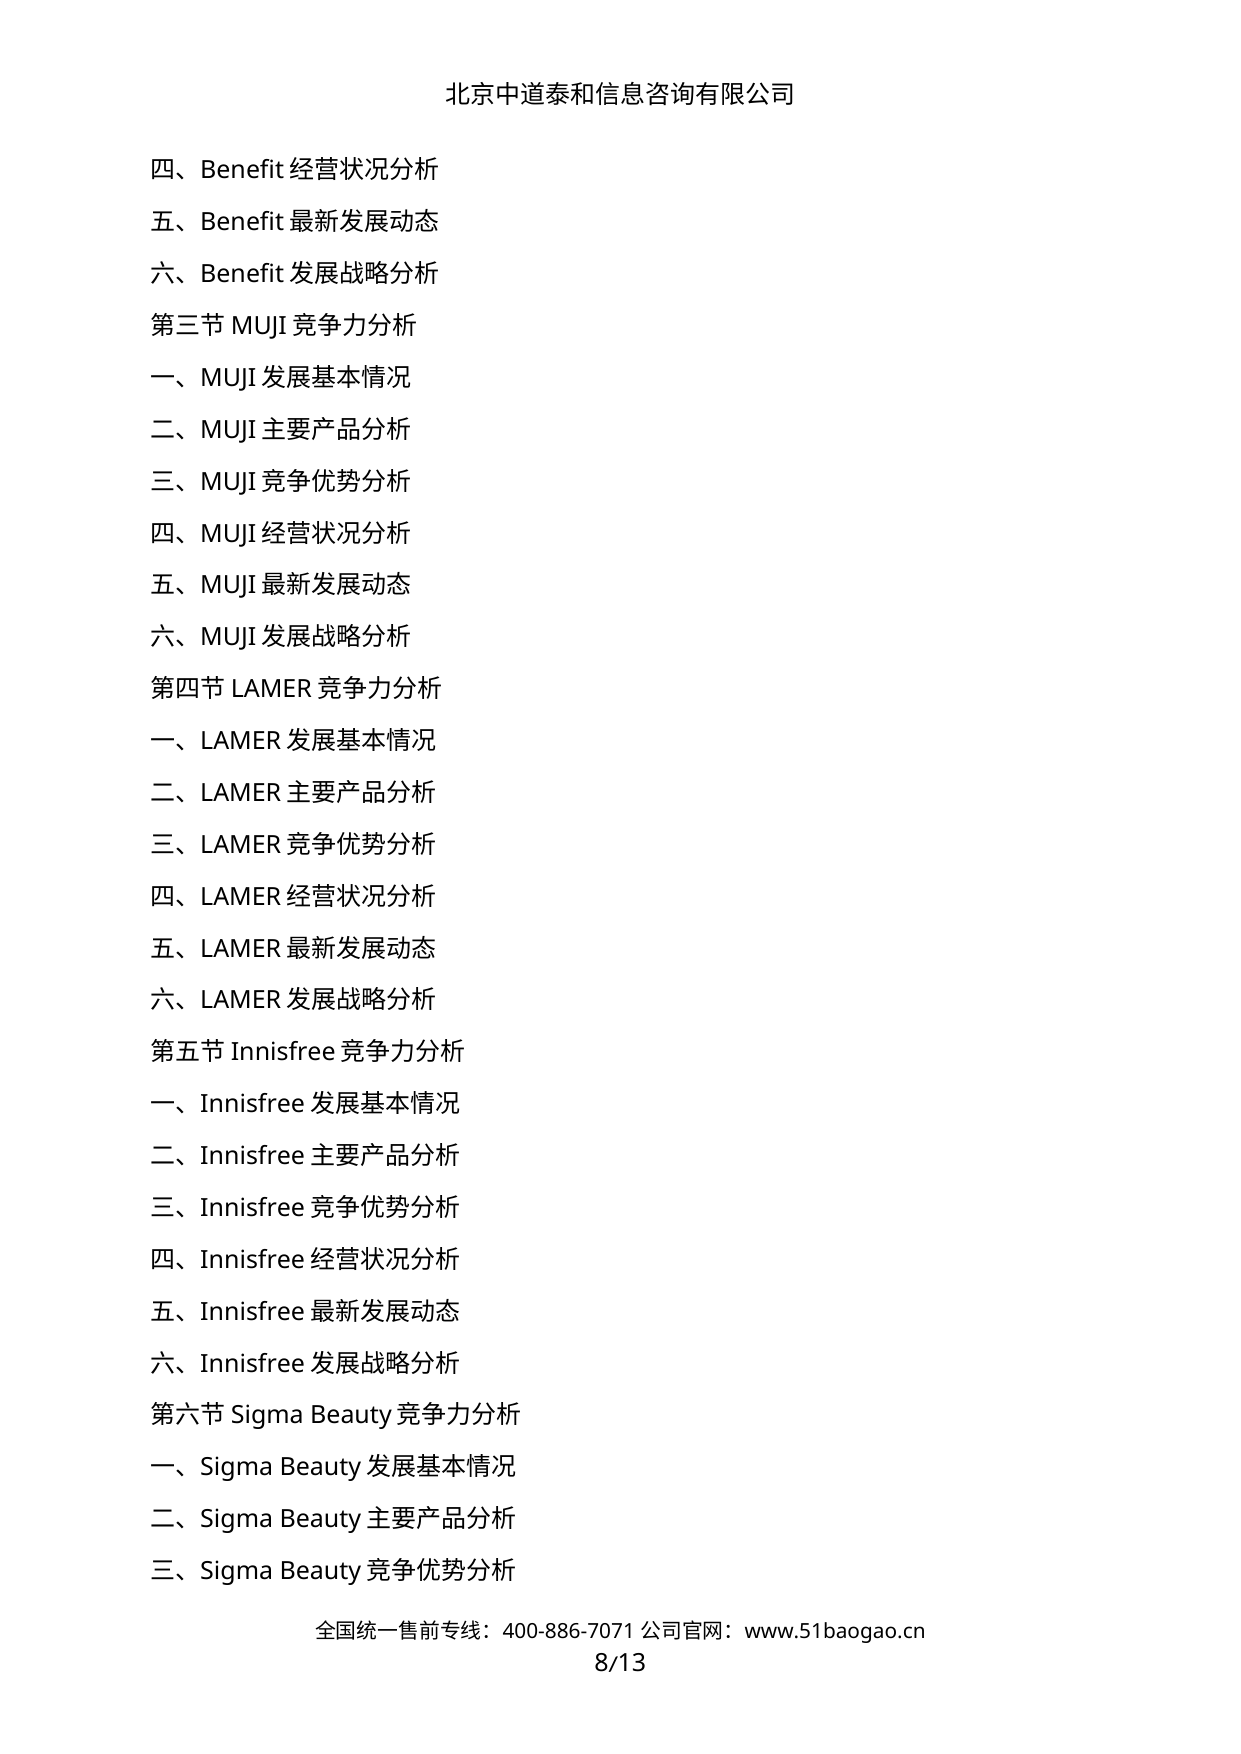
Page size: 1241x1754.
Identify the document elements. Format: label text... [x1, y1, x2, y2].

text 三、Innisfree竞争优势分析 [150, 1187, 1090, 1224]
text 四、LAMER经营状况分析 [150, 876, 1090, 912]
text 第三节 MUJI竞争力分析 [150, 306, 1090, 342]
text 第六节 Sigma Beauty竞争力分析 [150, 1395, 1090, 1431]
text 六、MUJI发展战略分析 [150, 617, 1090, 653]
text 第五节 Innisfree竞争力分析 [150, 1032, 1090, 1068]
text 四、MUJI经营状况分析 [150, 513, 1090, 549]
text 四、Innisfree经营状况分析 [150, 1239, 1090, 1276]
text 四、Benefit经营状况分析 [150, 150, 1090, 186]
text 三、LAMER竞争优势分析 [150, 824, 1090, 861]
text 六、Benefit发展战略分析 [150, 254, 1090, 290]
text 第四节 LAMER竞争力分析 [150, 669, 1090, 705]
text 三、MUJI竞争优势分析 [150, 461, 1090, 497]
text 五、MUJI最新发展动态 [150, 565, 1090, 601]
text 五、LAMER最新发展动态 [150, 928, 1090, 964]
text 五、Benefit最新发展动态 [150, 202, 1090, 238]
text 五、Innisfree最新发展动态 [150, 1291, 1090, 1327]
text 二、LAMER主要产品分析 [150, 772, 1090, 809]
text 六、LAMER发展战略分析 [150, 980, 1090, 1016]
text 一、Sigma Beauty发展基本情况 [150, 1447, 1090, 1483]
text 二、Innisfree主要产品分析 [150, 1136, 1090, 1172]
text 一、Innisfree发展基本情况 [150, 1084, 1090, 1120]
text 二、MUJI主要产品分析 [150, 409, 1090, 446]
text 三、Sigma Beauty竞争优势分析 [150, 1551, 1090, 1587]
text 二、Sigma Beauty主要产品分析 [150, 1499, 1090, 1535]
text 六、Innisfree发展战略分析 [150, 1343, 1090, 1379]
text 一、LAMER发展基本情况 [150, 721, 1090, 757]
text 一、MUJI发展基本情况 [150, 357, 1090, 394]
